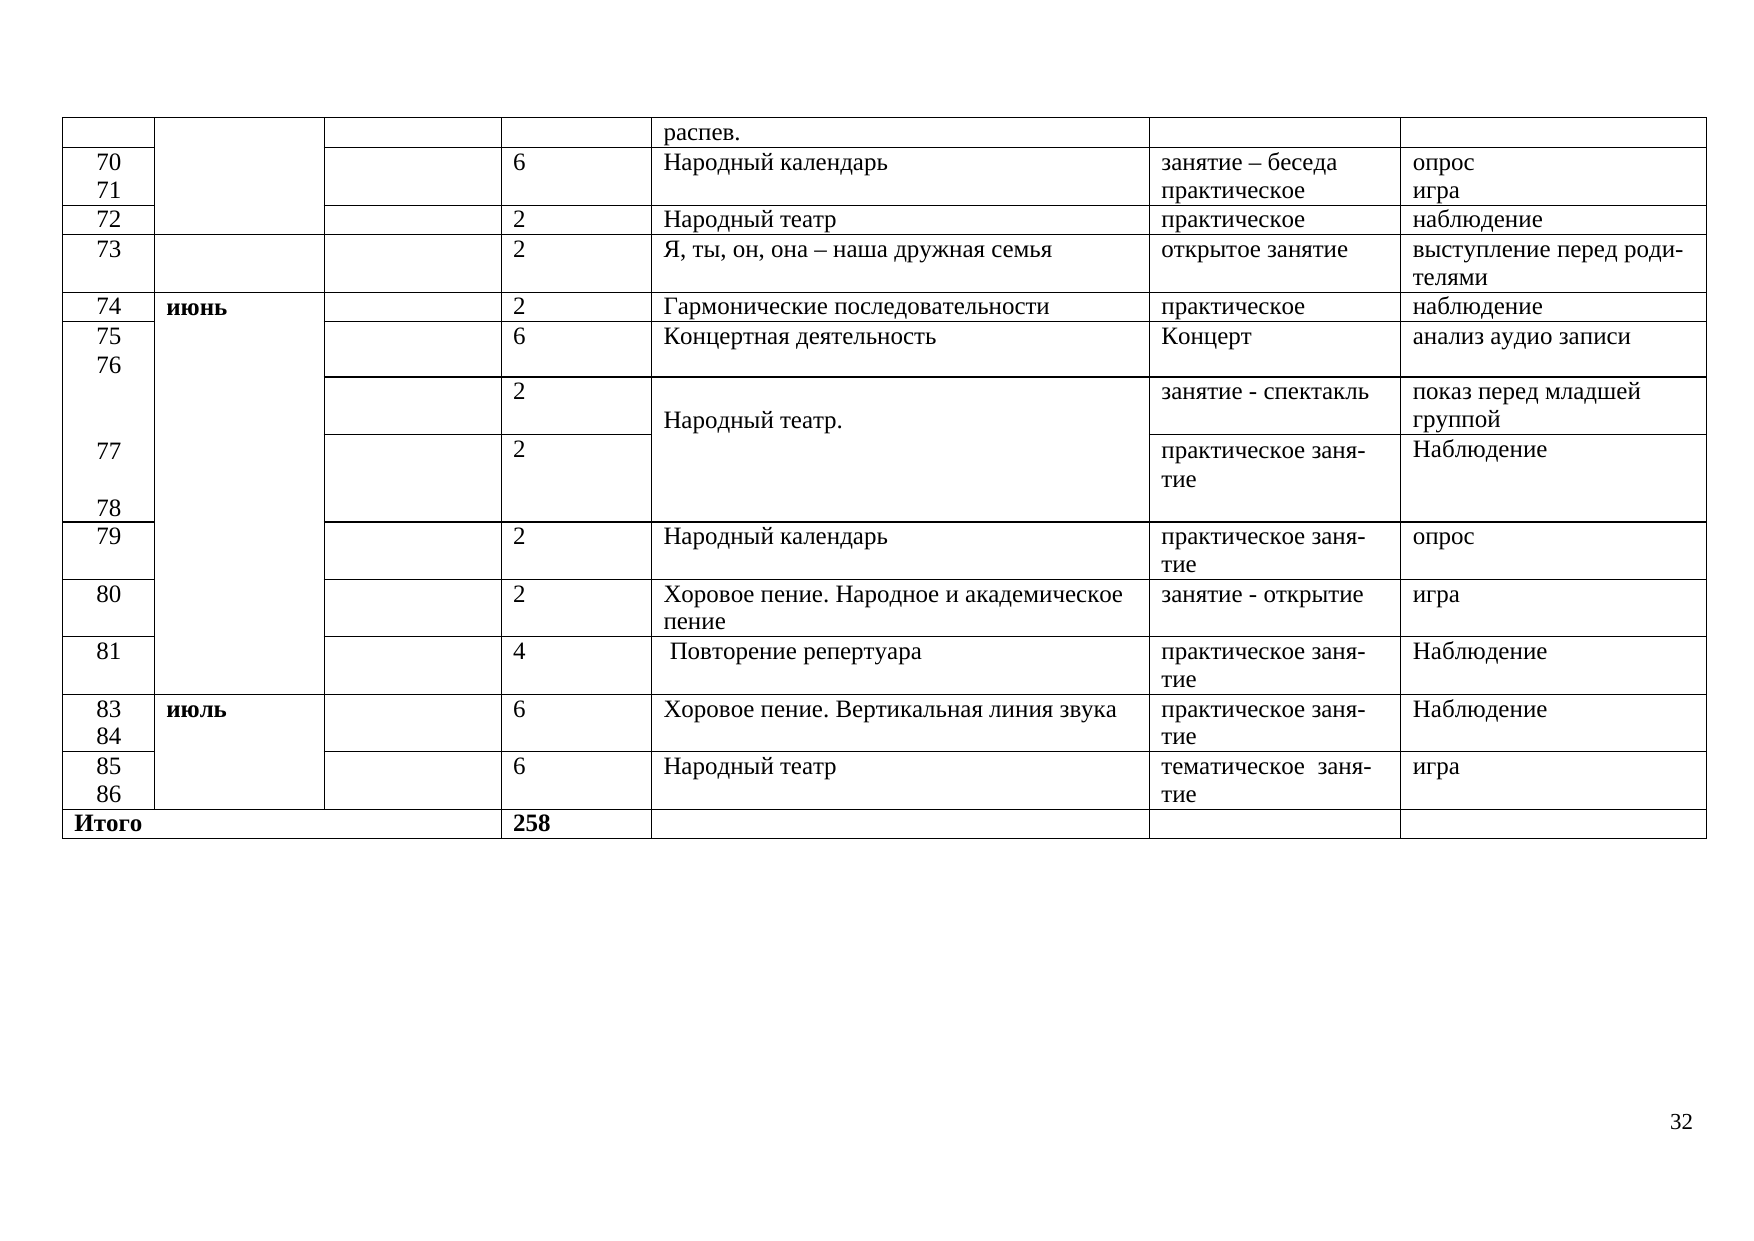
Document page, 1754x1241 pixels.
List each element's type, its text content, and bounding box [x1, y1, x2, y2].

table_cell [325, 148, 501, 204]
table_cell 258 [502, 810, 651, 837]
table_cell практическое заня- тие [1150, 695, 1400, 751]
table_cell 6 [502, 148, 651, 204]
table_cell Хоровое пение. Народное и академическое пение [652, 580, 1149, 636]
table_cell Я, ты, он, она – наша дружная семья [652, 235, 1149, 292]
table_cell июль [155, 695, 324, 808]
table_cell Народный театр. [652, 378, 1149, 521]
table_header [1401, 118, 1706, 147]
table_cell 2 [502, 206, 651, 234]
table_cell 2 [502, 378, 651, 434]
table_cell Гармонические последовательности [652, 293, 1149, 321]
table_cell Наблюдение [1401, 695, 1706, 751]
table_cell [325, 206, 501, 234]
table_cell Народный календарь [652, 523, 1149, 579]
table_cell Концертная деятельность [652, 322, 1149, 376]
table_cell 81 [63, 637, 154, 694]
table_cell наблюдение [1401, 293, 1706, 321]
table_cell [325, 523, 501, 579]
table_cell занятие – беседа практическое [1150, 148, 1400, 204]
table_cell 79 [63, 523, 154, 579]
table_cell 2 [502, 235, 651, 292]
table_cell 85 86 [63, 752, 154, 808]
table_cell тематическое заня- тие [1150, 752, 1400, 808]
table_header [155, 118, 324, 234]
table_cell 6 [502, 752, 651, 808]
table_cell Итого [63, 810, 501, 837]
table_cell 2 [502, 435, 651, 521]
table_cell [325, 378, 501, 434]
table_cell 2 [502, 523, 651, 579]
table_cell Концерт [1150, 322, 1400, 376]
table_cell выступление перед роди- телями [1401, 235, 1706, 292]
table_cell Наблюдение [1401, 435, 1706, 521]
table_cell [325, 322, 501, 376]
table_cell июнь [155, 293, 324, 694]
table_cell Народный театр [652, 752, 1149, 808]
table_cell 2 [502, 580, 651, 636]
table_cell 73 [63, 235, 154, 292]
table_cell 72 [63, 206, 154, 234]
table_header [325, 118, 501, 147]
table_cell [325, 695, 501, 751]
table_cell [325, 435, 501, 521]
table_cell игра [1401, 752, 1706, 808]
table_cell наблюдение [1401, 206, 1706, 234]
table_cell Хоровое пение. Вертикальная линия звука [652, 695, 1149, 751]
table_cell 6 [502, 695, 651, 751]
table_cell опрос [1401, 523, 1706, 579]
table_header [1150, 118, 1400, 147]
table_cell Народный театр [652, 206, 1149, 234]
table_cell Повторение репертуара [652, 637, 1149, 694]
table_cell 74 [63, 293, 154, 321]
table_cell 4 [502, 637, 651, 694]
table_cell [325, 293, 501, 321]
table_cell [325, 637, 501, 694]
table_cell 2 [502, 293, 651, 321]
table_cell [1150, 810, 1400, 837]
table_cell практическое [1150, 293, 1400, 321]
table_cell 83 84 [63, 695, 154, 751]
table_cell 80 [63, 580, 154, 636]
table_cell занятие - спектакль [1150, 378, 1400, 434]
table_cell [325, 235, 501, 292]
table_cell Наблюдение [1401, 637, 1706, 694]
table_cell занятие - открытие [1150, 580, 1400, 636]
table_cell [1401, 810, 1706, 837]
table_cell 6 [502, 322, 651, 376]
table_header [502, 118, 651, 147]
table_cell открытое занятие [1150, 235, 1400, 292]
table_cell 70 71 [63, 148, 154, 204]
table_cell игра [1401, 580, 1706, 636]
table_cell [325, 580, 501, 636]
table_header распев. [652, 118, 1149, 147]
table_cell [155, 235, 324, 292]
table_cell [325, 752, 501, 808]
table_cell показ перед младшей группой [1401, 378, 1706, 434]
table_cell практическое [1150, 206, 1400, 234]
table_cell [652, 810, 1149, 837]
table_cell практическое заня- тие [1150, 637, 1400, 694]
table_cell практическое заня- тие [1150, 435, 1400, 521]
table_cell практическое заня- тие [1150, 523, 1400, 579]
table_cell Народный календарь [652, 148, 1149, 204]
table_cell анализ аудио записи [1401, 322, 1706, 376]
table_cell опрос игра [1401, 148, 1706, 204]
table_cell 75 76 77 78 [63, 322, 154, 521]
table_header [63, 118, 154, 147]
